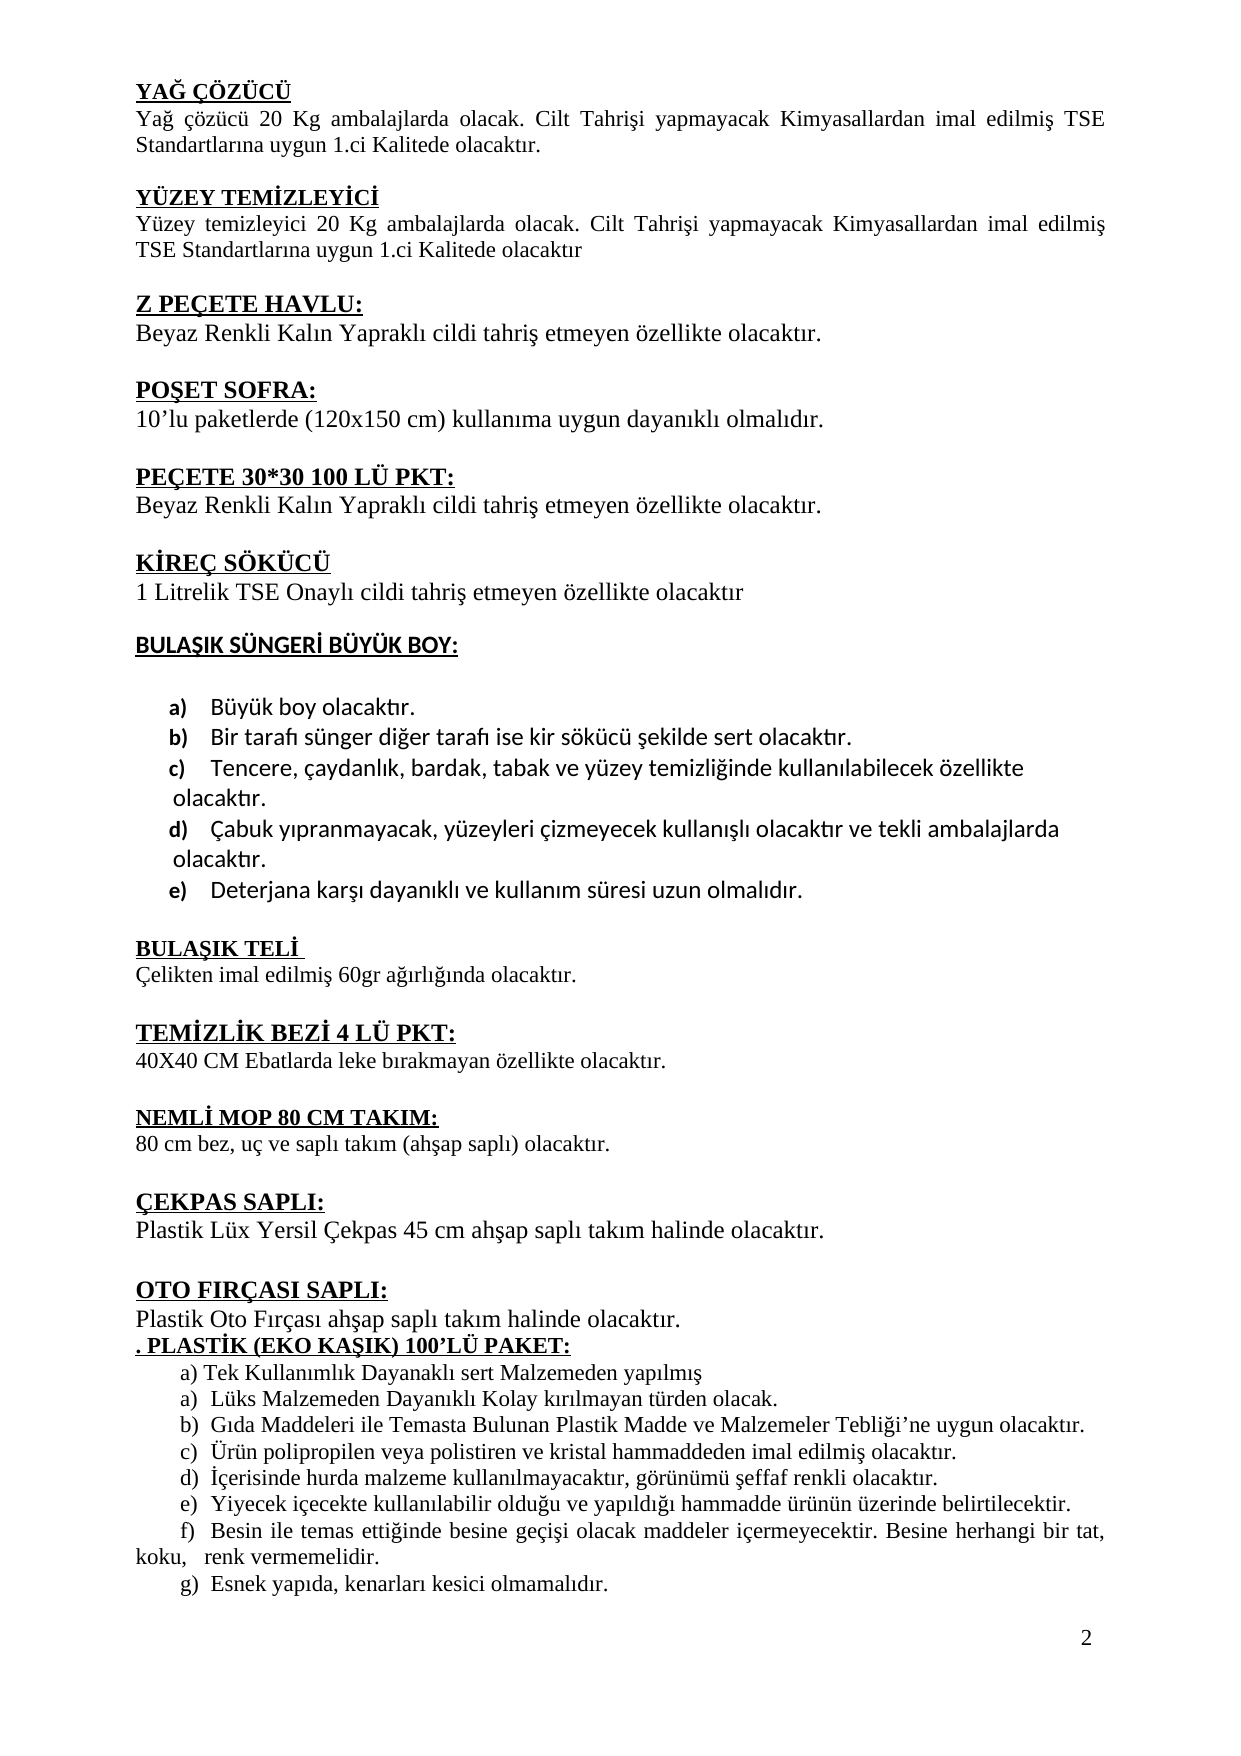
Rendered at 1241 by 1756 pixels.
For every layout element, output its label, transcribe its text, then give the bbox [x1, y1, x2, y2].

text PEÇETE 30*30 100 LÜ PKT: [135, 462, 1107, 491]
text Yüzey temizleyici 20 Kg ambalajlarda olacak. Cilt Tahrişi yapmayacak Kimyasallardan imal edilmiş TSE Standartlarına uygun 1.ci Kalitede olacaktır [135, 210, 1107, 263]
text 10’lu paketlerde (120x150 cm) kullanıma uygun dayanıklı olmalıdır. [135, 404, 1107, 433]
list Tencere, çaydanlık, bardak, tabak ve yüzey temizliğinde kullanılabilecek özellikte olacaktır. [168, 752, 1069, 813]
text Yağ çözücü 20 Kg ambalajlarda olacak. Cilt Tahrişi yapmayacak Kimyasallardan imal edilmiş TSE Standartlarına uygun 1.ci Kalitede olacaktır. [135, 105, 1107, 157]
text OTO FIRÇASI SAPLI: [135, 1275, 1107, 1304]
text ÇEKPAS SAPLI: [135, 1187, 1107, 1216]
text 40X40 CM Ebatlarda leke bırakmayan özellikte olacaktır. [135, 1047, 1107, 1073]
list Yiyecek içecekte kullanılabilir olduğu ve yapıldığı hammadde ürünün üzerinde belirtilecektir. [135, 1491, 1107, 1517]
text Plastik Lüx Yersil Çekpas 45 cm ahşap saplı takım halinde olacaktır. [135, 1216, 1107, 1244]
text 1 Litrelik TSE Onaylı cildi tahriş etmeyen özellikte olacaktır [135, 577, 1107, 606]
list Gıda Maddeleri ile Temasta Bulunan Plastik Madde ve Malzemeler Tebliği’ne uygun olacaktır. [135, 1411, 1107, 1438]
list Bir tarafı sünger diğer tarafı ise kir sökücü şekilde sert olacaktır. [168, 721, 1107, 752]
text a) Tek Kullanımlık Dayanaklı sert Malzemeden yapılmış [135, 1359, 1107, 1385]
list Büyük boy olacaktır. [168, 691, 1107, 721]
text TEMİZLİK BEZİ 4 LÜ PKT: [135, 1018, 1107, 1047]
text YAĞ ÇÖZÜCÜ [135, 78, 1107, 105]
list Besin ile temas ettiğinde besine geçişi olacak maddeler içermeyecektir. Besine herhangi bir tat, koku, renk vermemelidir. [135, 1517, 1107, 1569]
text NEMLİ MOP 80 CM TAKIM: [135, 1104, 1107, 1130]
text 80 cm bez, uç ve saplı takım (ahşap saplı) olacaktır. [135, 1130, 1107, 1156]
list Ürün polipropilen veya polistiren ve kristal hammaddeden imal edilmiş olacaktır. [135, 1438, 1107, 1464]
list Lüks Malzemeden Dayanıklı Kolay kırılmayan türden olacak. [135, 1385, 1107, 1411]
list Esnek yapıda, kenarları kesici olmamalıdır. [135, 1569, 1107, 1596]
list Deterjana karşı dayanıklı ve kullanım süresi uzun olmalıdır. [168, 874, 1107, 904]
text . PLASTİK (EKO KAŞIK) 100’LÜ PAKET: [135, 1332, 1107, 1359]
text KİREÇ SÖKÜCÜ [135, 548, 1107, 577]
text Plastik Oto Fırçası ahşap saplı takım halinde olacaktır. [135, 1304, 1107, 1332]
text Beyaz Renkli Kalın Yapraklı cildi tahriş etmeyen özellikte olacaktır. [135, 318, 1107, 347]
text BULAŞIK SÜNGERİ BÜYÜK BOY: [135, 634, 1107, 658]
text YÜZEY TEMİZLEYİCİ [135, 184, 1107, 210]
text POŞET SOFRA: [135, 376, 1107, 404]
list Çabuk yıpranmayacak, yüzeyleri çizmeyecek kullanışlı olacaktır ve tekli ambalajlarda olacaktır. [168, 813, 1107, 874]
text Çelikten imal edilmiş 60gr ağırlığında olacaktır. [135, 961, 1107, 987]
text BULAŞIK TELİ [135, 935, 1107, 961]
list İçerisinde hurda malzeme kullanılmayacaktır, görünümü şeffaf renkli olacaktır. [135, 1464, 1107, 1491]
text Z PEÇETE HAVLU: [135, 289, 1107, 318]
text Beyaz Renkli Kalın Yapraklı cildi tahriş etmeyen özellikte olacaktır. [135, 491, 1107, 519]
